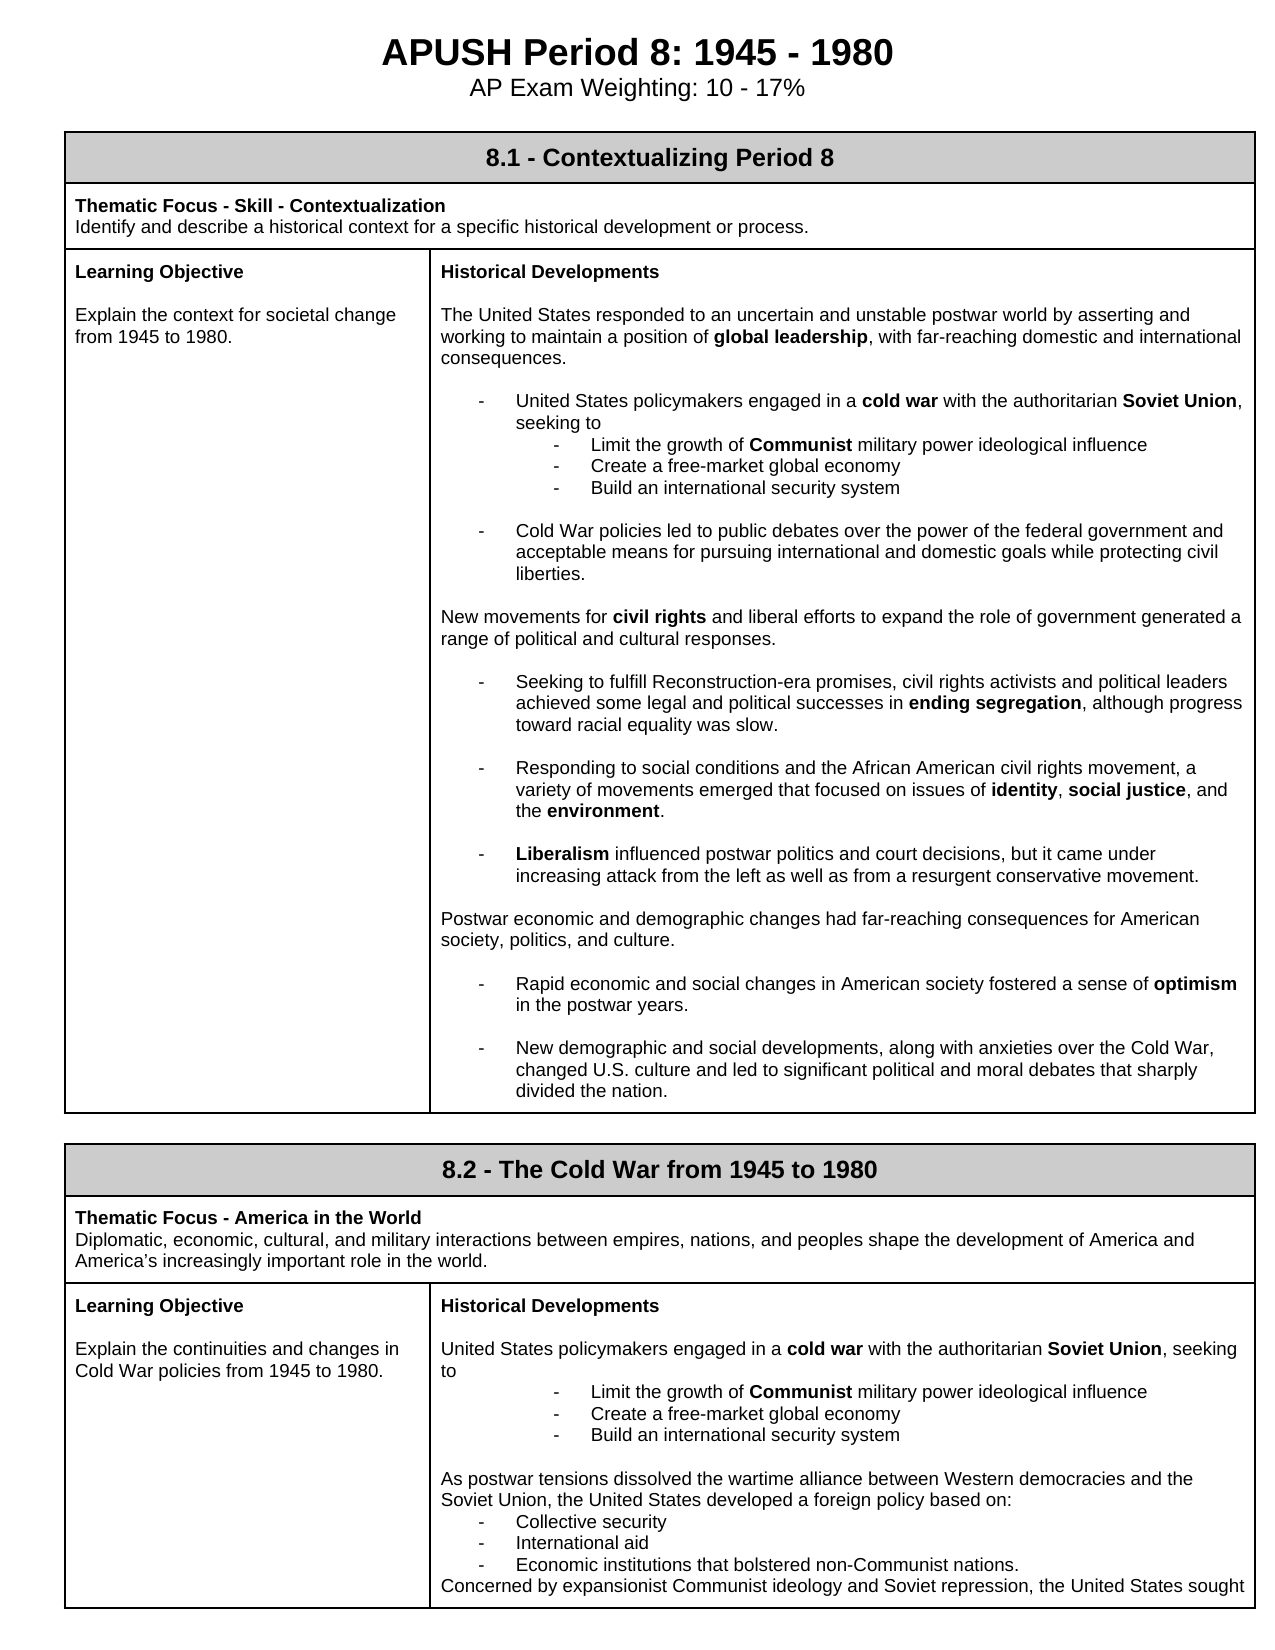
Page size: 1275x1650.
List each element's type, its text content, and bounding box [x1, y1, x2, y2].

table_cell Historical Developments The United States responded to an uncertain and unstable postwar world by asserting and working to maintain a position of global leadership, with far-reaching domestic and international consequences. United States policymakers engaged in a cold war with the authoritarian Soviet Union, seeking to Limit the growth of Communist military power ideological influence Create a free-market global economy Build an international security system Cold War policies led to public debates over the power of the federal government and acceptable means for pursuing international and domestic goals while protecting civil liberties. New movements for civil rights and liberal efforts to expand the role of government generated a range of political and cultural responses. Seeking to fulfill Reconstruction-era promises, civil rights activists and political leaders achieved some legal and political successes in ending segregation, although progress toward racial equality was slow. Responding to social conditions and the African American civil rights movement, a variety of movements emerged that focused on issues of identity, social justice, and the environment. Liberalism influenced postwar politics and court decisions, but it came under increasing attack from the left as well as from a resurgent conservative movement. Postwar economic and demographic changes had far-reaching consequences for American society, politics, and culture. Rapid economic and social changes in American society fostered a sense of optimism in the postwar years. New demographic and social developments, along with anxieties over the Cold War, changed U.S. culture and led to significant political and moral debates that sharply divided the nation. [431, 250, 1254, 1112]
text AP Exam Weighting: 10 - 17% [150, 73, 1125, 102]
table_header 8.2 - The Cold War from 1945 to 1980 [66, 1145, 1254, 1195]
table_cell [66, 1284, 429, 1607]
table_cell Thematic Focus - Skill - Contextualization Identify and describe a historical context for a specific historical development or process. [66, 184, 1254, 248]
table_cell Learning Objective Explain the context for societal change from 1945 to 1980. [66, 250, 429, 1112]
table_header 8.1 - Contextualizing Period 8 [66, 133, 1254, 182]
table_cell Thematic Focus - America in the World Diplomatic, economic, cultural, and military interactions between empires, nations, and peoples shape the development of America and America’s increasingly important role in the world. [66, 1197, 1254, 1282]
text APUSH Period 8: 1945 - 1980 [150, 30, 1125, 73]
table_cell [431, 1284, 1254, 1607]
